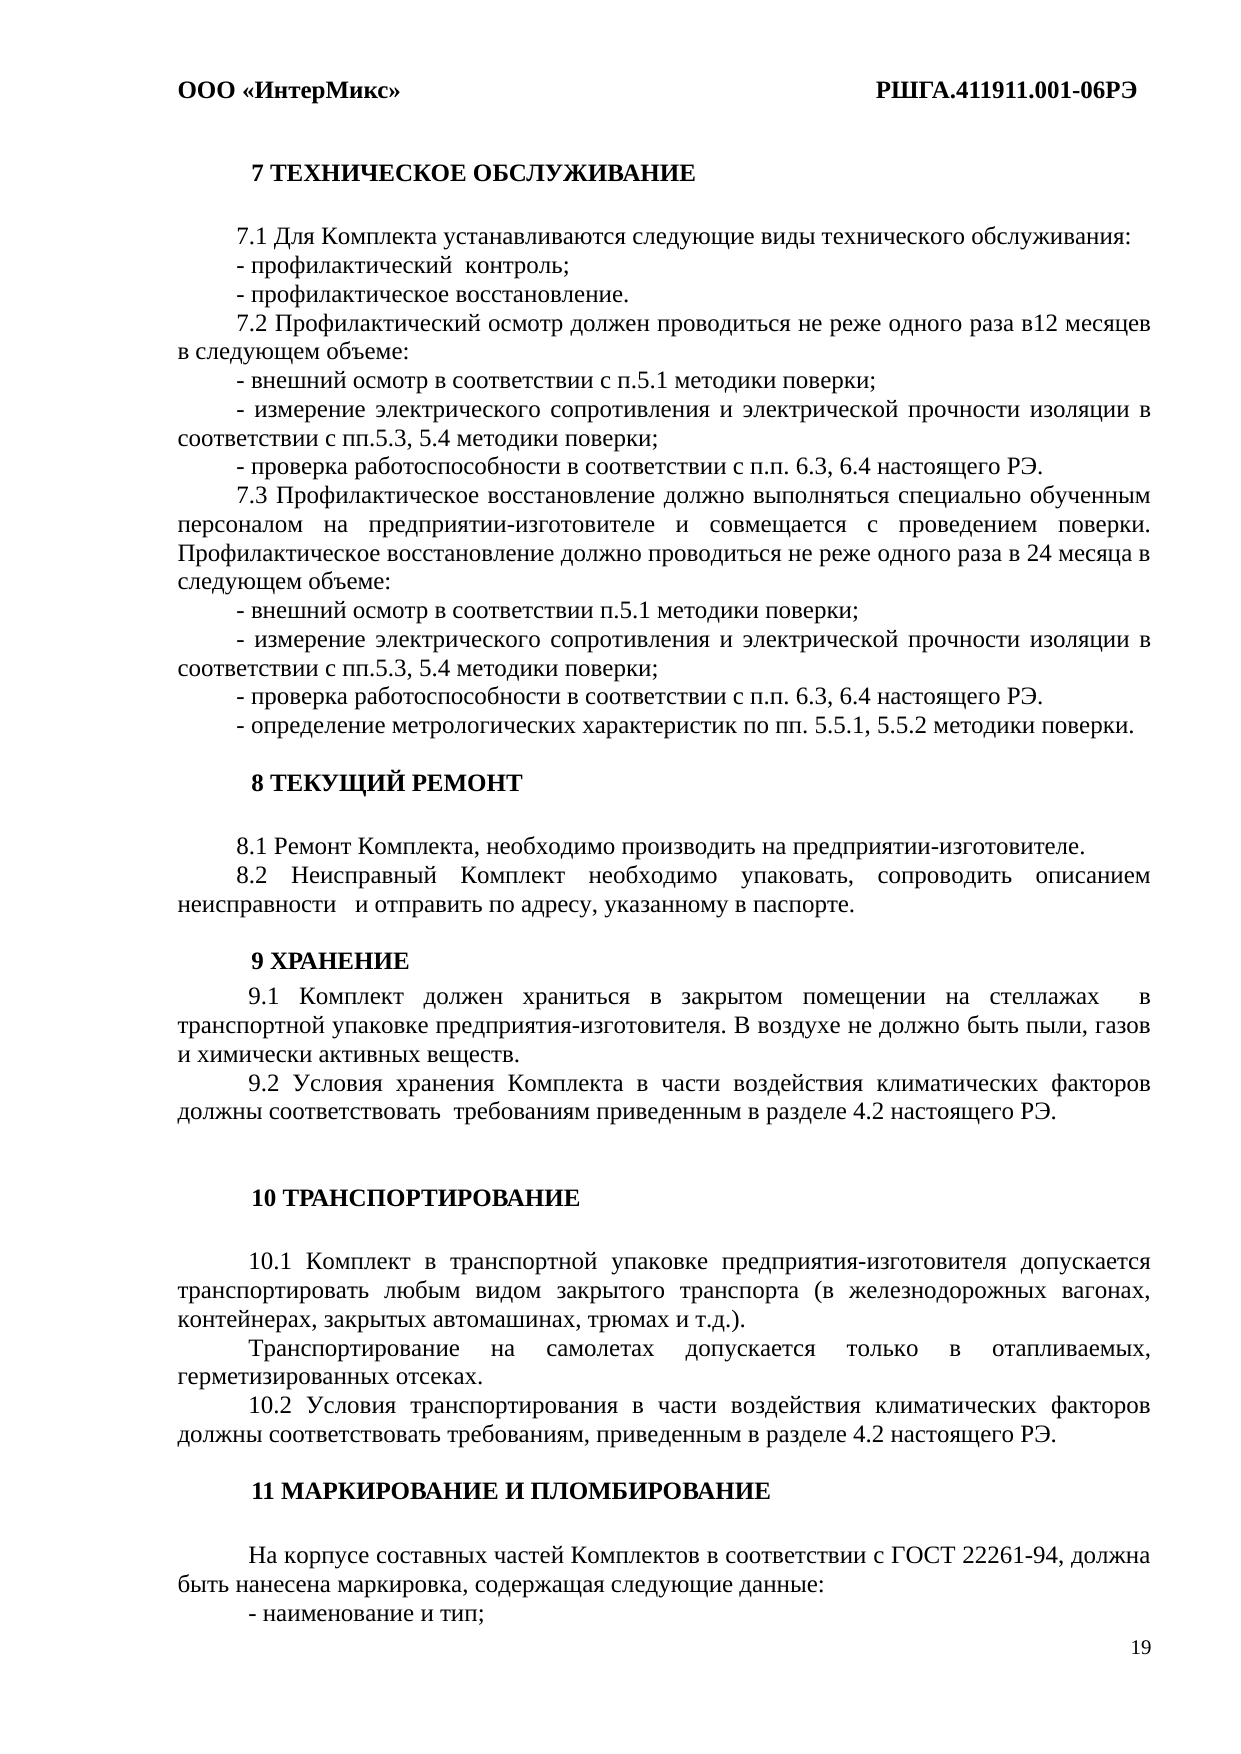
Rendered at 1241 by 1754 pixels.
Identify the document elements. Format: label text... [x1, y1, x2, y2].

text Транспортирование на самолетах допускается только в отапливаемых, герметизированных отсеках. [177, 1333, 1152, 1390]
text 8.1 Ремонт Комплекта, необходимо производить на предприятии-изготовителе. [177, 831, 1152, 860]
text - профилактическое восстановление. [177, 279, 1152, 308]
text - внешний осмотр в соответствии с п.5.1 методики поверки; [177, 365, 1152, 394]
text 9.2 Условия хранения Комплекта в части воздействия климатических факторов должны соответствовать требованиям приведенным в разделе 4.2 настоящего РЭ. [177, 1068, 1152, 1125]
text 10.1 Комплект в транспортной упаковке предприятия-изготовителя допускается транспортировать любым видом закрытого транспорта (в железнодорожных вагонах, контейнерах, закрытых автомашинах, трюмах и т.д.). [177, 1246, 1152, 1333]
subtitle 9 ХРАНЕНИЕ [177, 946, 1152, 975]
text 8.2 Неисправный Комплект необходимо упаковать, сопроводить описанием неисправности и отправить по адресу, указанному в паспорте. [177, 860, 1152, 918]
text 7.3 Профилактическое восстановление должно выполняться специально обученным персоналом на предприятии-изготовителе и совмещается с проведением поверки. Профилактическое восстановление должно проводиться не реже одного раза в 24 месяца в следующем объеме: [177, 480, 1152, 595]
text На корпусе составных частей Комплектов в соответствии с ГОСТ 22261-94, должна быть нанесена маркировка, содержащая следующие данные: [177, 1540, 1152, 1598]
subtitle 10 ТРАНСПОРТИРОВАНИЕ [177, 1183, 1152, 1211]
text 7.1 Для Комплекта устанавливаются следующие виды технического обслуживания: [177, 221, 1152, 250]
text - внешний осмотр в соответствии п.5.1 методики поверки; [177, 595, 1152, 624]
subtitle 8 ТЕКУЩИЙ РЕМОНТ [177, 768, 1152, 796]
text - проверка работоспособности в соответствии с п.п. 6.3, 6.4 настоящего РЭ. [177, 451, 1152, 480]
text - измерение электрического сопротивления и электрической прочности изоляции в соответствии с пп.5.3, 5.4 методики поверки; [177, 394, 1152, 451]
text - измерение электрического сопротивления и электрической прочности изоляции в соответствии с пп.5.3, 5.4 методики поверки; [177, 624, 1152, 681]
text 10.2 Условия транспортирования в части воздействия климатических факторов должны соответствовать требованиям, приведенным в разделе 4.2 настоящего РЭ. [177, 1390, 1152, 1448]
text 7.2 Профилактический осмотр должен проводиться не реже одного раза в12 месяцев в следующем объеме: [177, 308, 1152, 365]
subtitle 7 ТЕХНИЧЕСКОЕ ОБСЛУЖИВАНИЕ [177, 158, 1152, 186]
text - профилактический контроль; [177, 250, 1152, 279]
subtitle 11 МАРКИРОВАНИЕ И ПЛОМБИРОВАНИЕ [177, 1476, 1152, 1505]
text - определение метрологических характеристик по пп. 5.5.1, 5.5.2 методики поверки. [177, 710, 1152, 739]
text - наименование и тип; [177, 1598, 1152, 1626]
text 9.1 Комплект должен храниться в закрытом помещении на стеллажах в транспортной упаковке предприятия-изготовителя. В воздухе не должно быть пыли, газов и химически активных веществ. [177, 981, 1152, 1068]
text - проверка работоспособности в соответствии с п.п. 6.3, 6.4 настоящего РЭ. [177, 681, 1152, 710]
